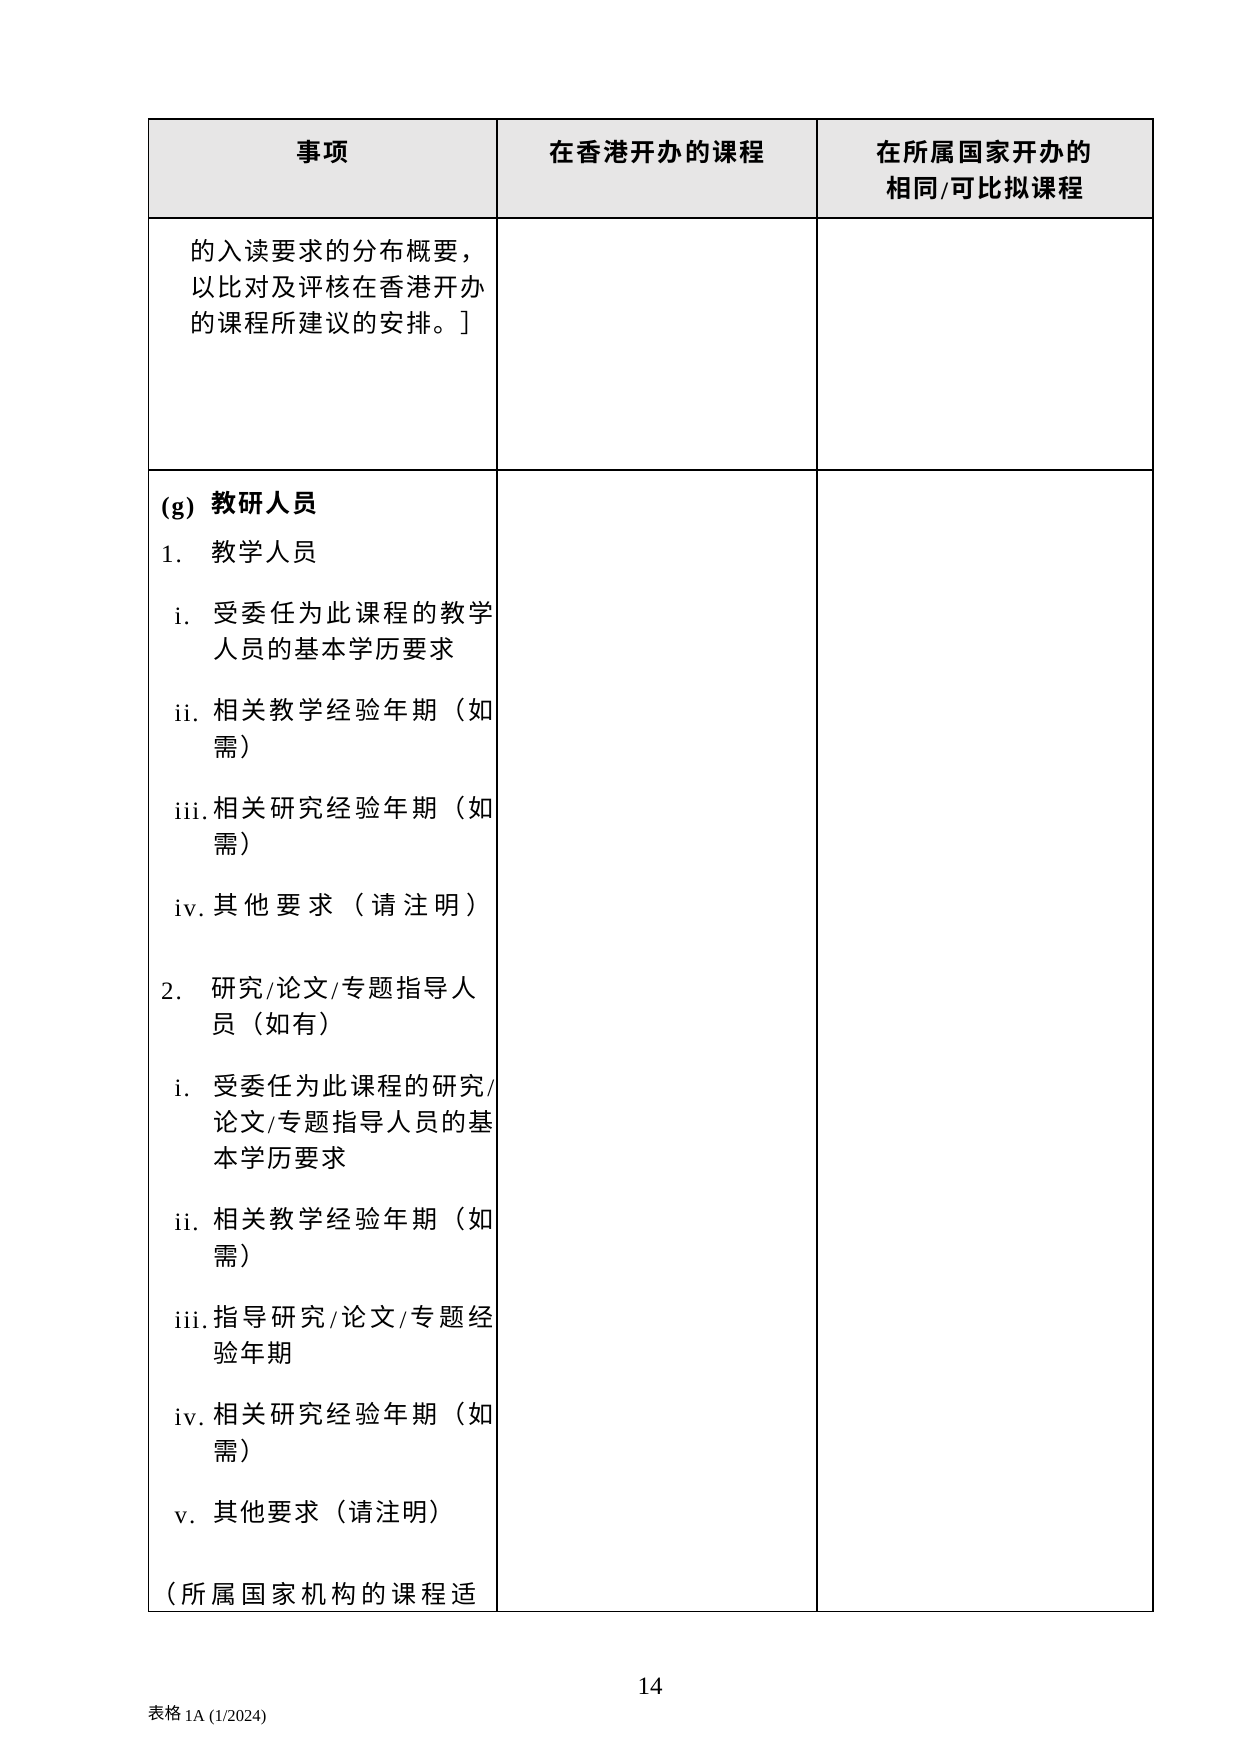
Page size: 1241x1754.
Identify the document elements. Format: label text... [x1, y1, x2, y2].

table_cell [818, 219, 1152, 469]
table_cell [818, 471, 1152, 1611]
table_header 在所属国家开办的 相同/可比拟课程 [818, 120, 1152, 217]
table_cell [498, 219, 816, 469]
table_header 事项 [149, 120, 496, 217]
table_cell [498, 471, 816, 1611]
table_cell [149, 219, 496, 469]
table_header 在香港开办的课程 [498, 120, 816, 217]
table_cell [149, 471, 496, 1611]
